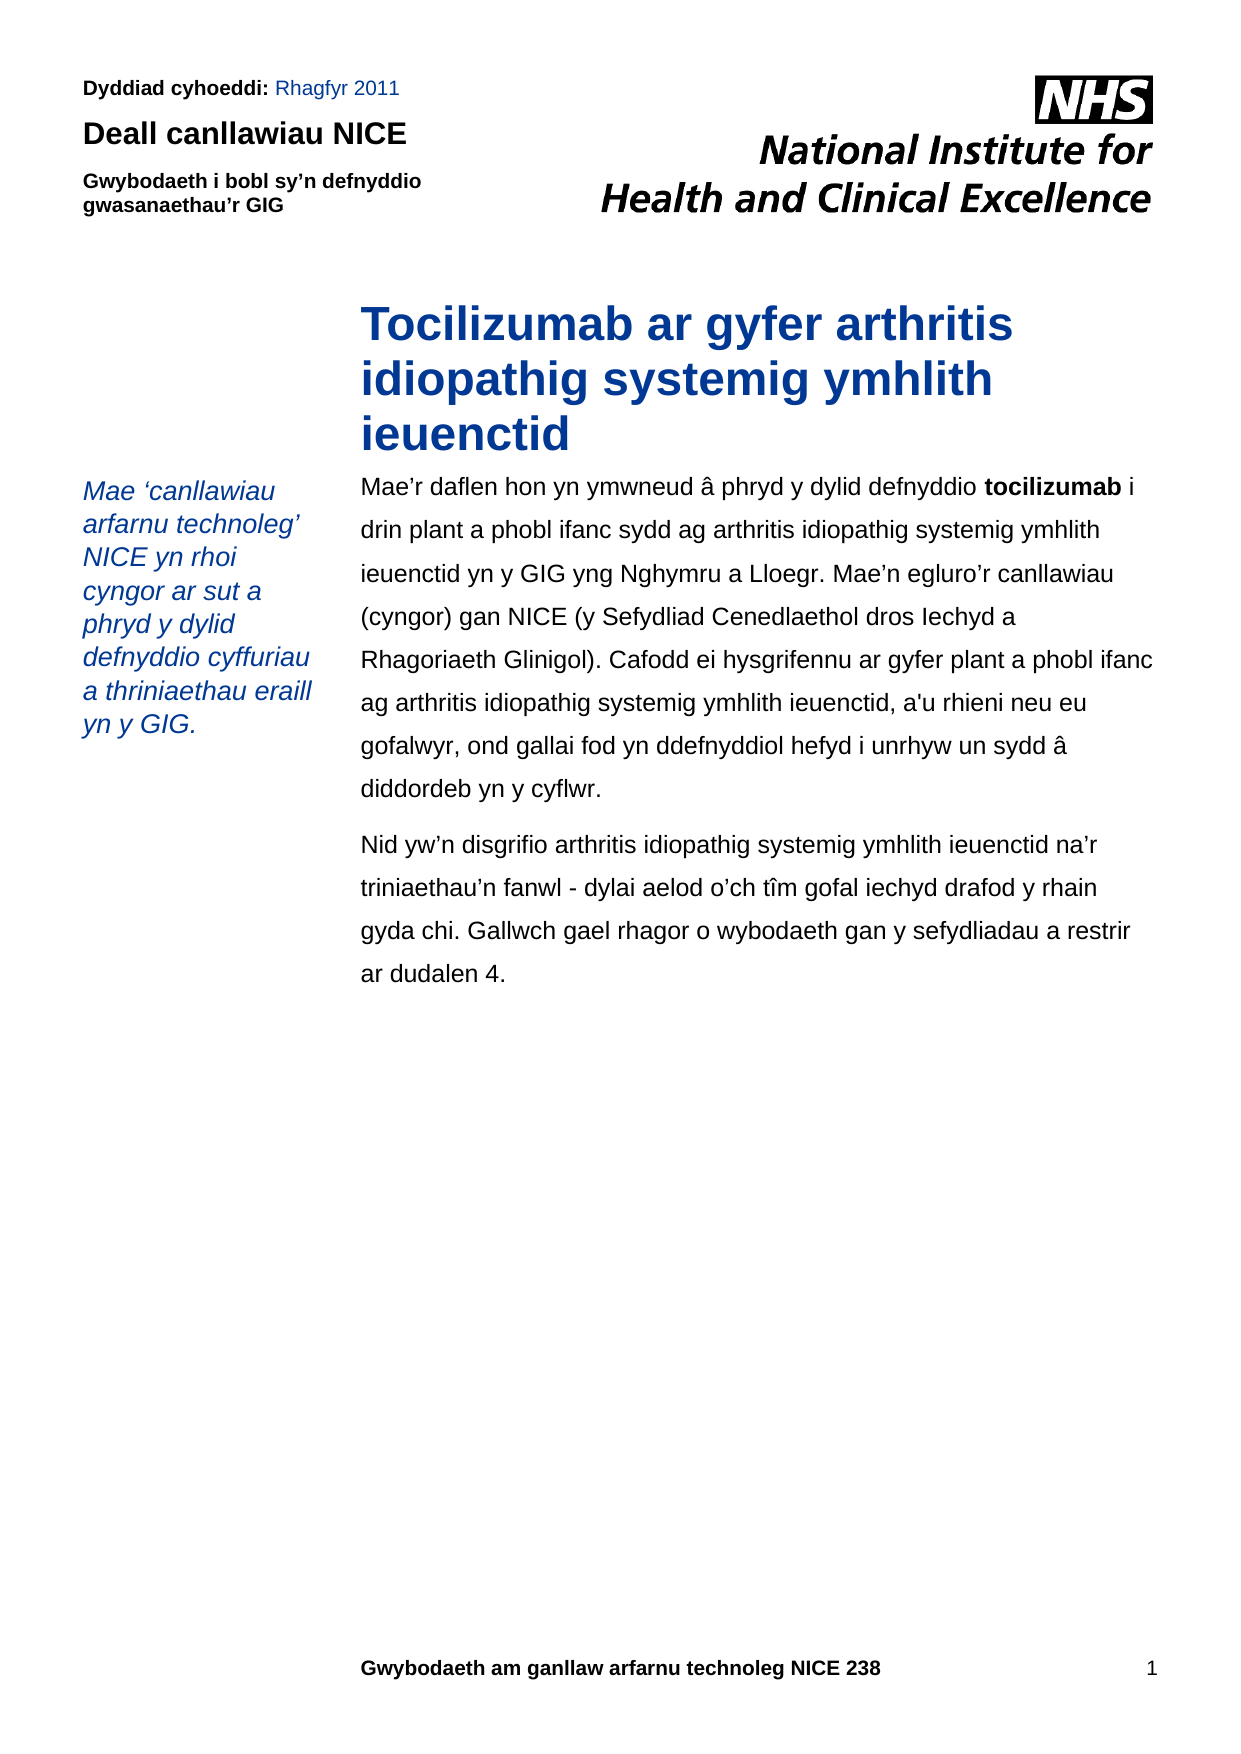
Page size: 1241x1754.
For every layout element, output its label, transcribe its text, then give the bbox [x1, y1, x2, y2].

text Mae’r daflen hon yn ymwneud â phryd y dylid defnyddio tocilizumab i drin plant a phobl ifanc sydd ag arthritis idiopathig systemig ymhlith ieuenctid yn y GIG yng Nghymru a Lloegr. Mae’n egluro’r canllawiau (cyngor) gan NICE (y Sefydliad Cenedlaethol dros Iechyd a Rhagoriaeth Glinigol). Cafodd ei hysgrifennu ar gyfer plant a phobl ifanc ag arthritis idiopathig systemig ymhlith ieuenctid, a'u rhieni neu eu gofalwyr, ond gallai fod yn ddefnyddiol hefyd i unrhyw un sydd â diddordeb yn y cyflwr. [360, 472, 1157, 803]
text Nid yw’n disgrifio arthritis idiopathig systemig ymhlith ieuenctid na’r triniaethau’n fanwl - dylai aelod o’ch tîm gofal iechyd drafod y rhain gyda chi. Gallwch gael rhagor o wybodaeth gan y sefydliadau a restrir ar dudalen 4. [360, 830, 1157, 988]
title Tocilizumab ar gyfer arthritis idiopathig systemig ymhlith ieuenctid [360, 295, 1157, 461]
picture [596, 73, 1158, 215]
